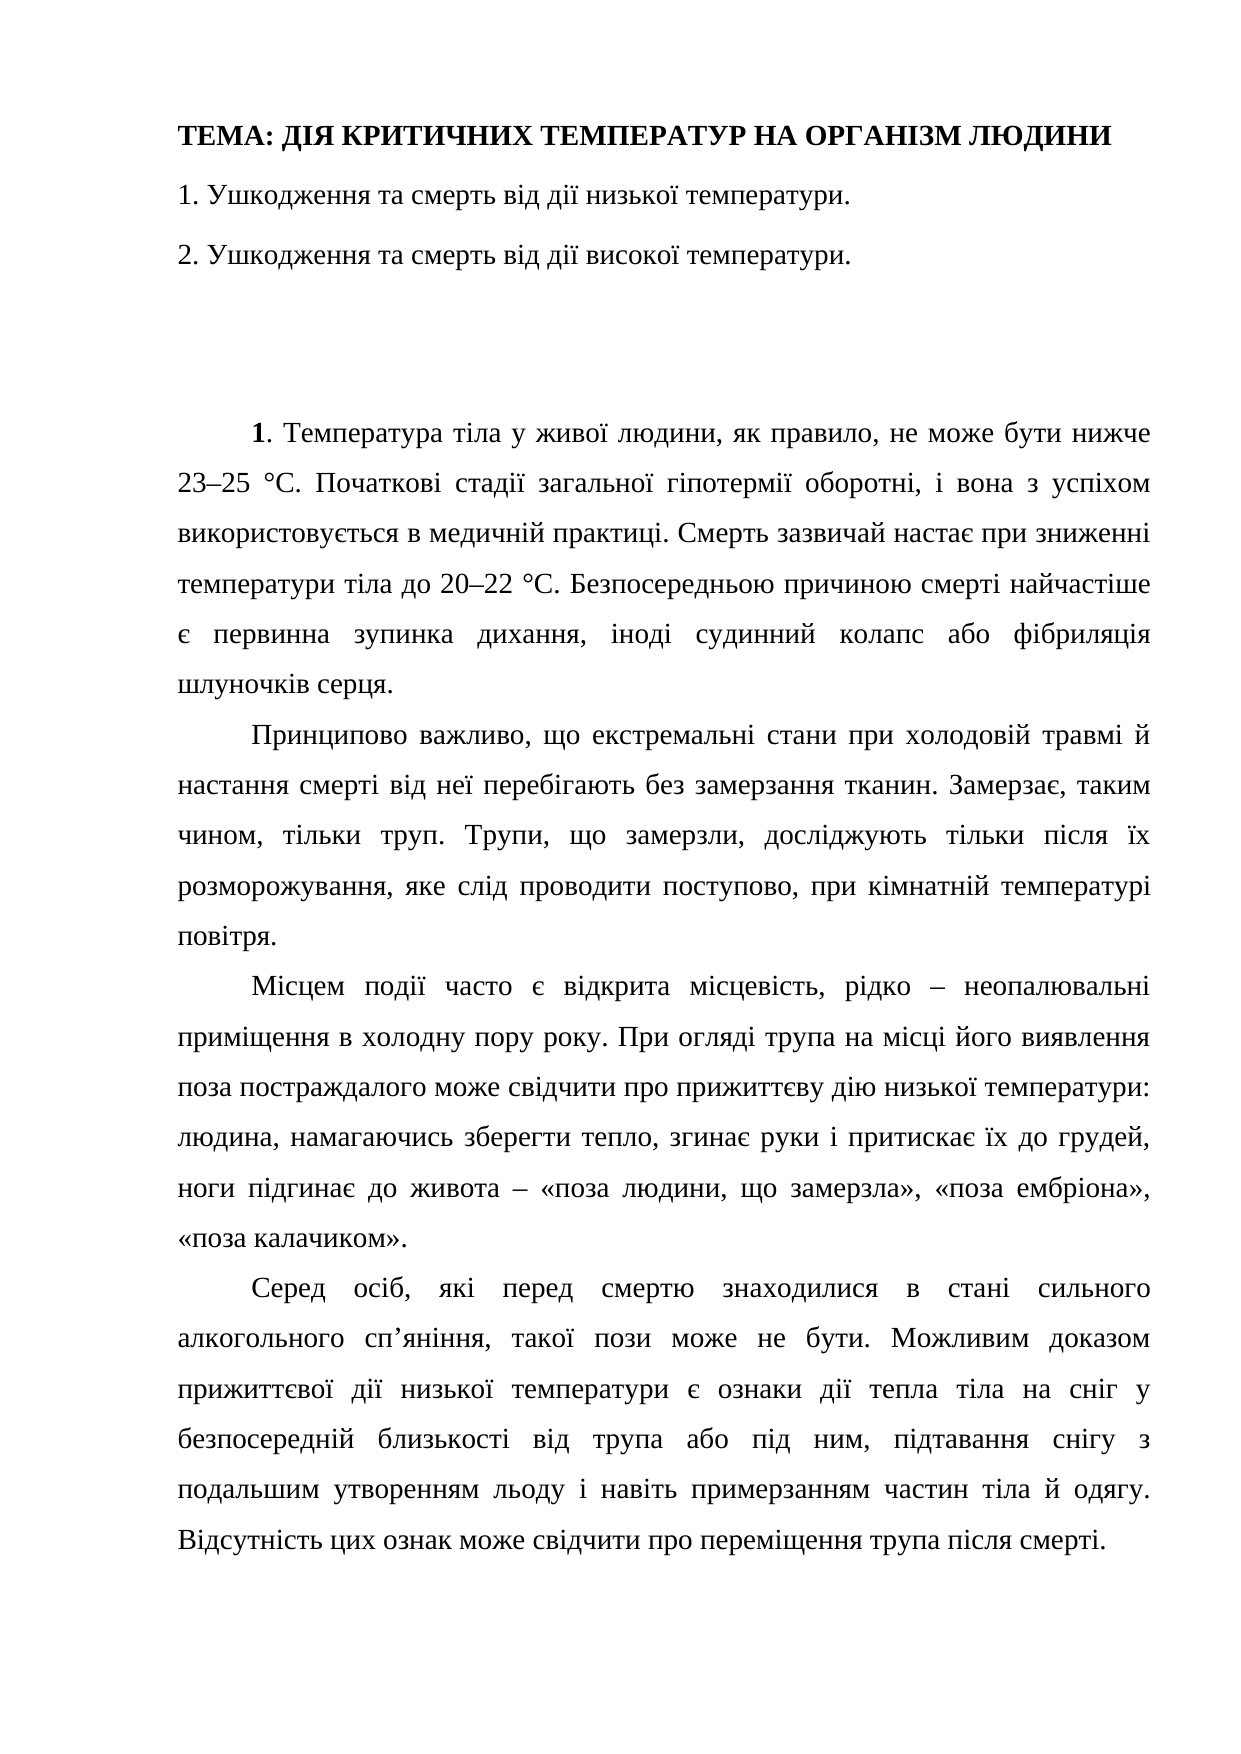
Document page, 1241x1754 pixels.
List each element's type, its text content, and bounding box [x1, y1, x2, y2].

text Серед осіб, які перед смертю знаходилися в стані сильного алкогольного сп’яніння, такої пози може не бути. Можливим доказом прижиттєвої дії низької температури є ознаки дії тепла тіла на сніг у безпосередній близькості від трупа або під ним, підтавання снігу з подальшим утворенням льоду і навіть примерзанням частин тіла й одягу. Відсутність цих ознак може свідчити про переміщення трупа після смерті. [177, 1270, 1152, 1555]
text Принципово важливо, що екстремальні стани при холодовій травмі й настання смерті від неї перебігають без замерзання тканин. Замерзає, таким чином, тільки труп. Трупи, що замерзли, досліджують тільки після їх розморожування, яке слід проводити поступово, при кімнатній температурі повітря. [177, 717, 1152, 952]
text 1. Температура тіла у живої людини, як правило, не може бути нижче 23–25 °С. Початкові стадії загальної гіпотермії оборотні, і вона з успіхом використовується в медичній практиці. Смерть зазвичай настає при зниженні температури тіла до 20–22 °С. Безпосередньою причиною смерті найчастіше є первинна зупинка дихання, іноді судинний колапс або фібриляція шлуночків серця. [177, 415, 1152, 700]
text ТЕМА: ДІЯ КРИТИЧНИХ ТЕМПЕРАТУР НА ОРГАНІЗМ ЛЮДИНИ [177, 118, 1152, 152]
text Місцем події часто є відкрита місцевість, рідко – неопалювальні приміщення в холодну пору року. При огляді трупа на місці його виявлення поза постраждалого може свідчити про прижиттєву дію низької температури: людина, намагаючись зберегти тепло, згинає руки і притискає їх до грудей, ноги підгинає до живота – «поза людини, що замерзла», «поза ембріона», «поза калачиком». [177, 968, 1152, 1253]
text 2. Ушкодження та смерть від дії високої температури. [177, 237, 1152, 270]
text 1. Ушкодження та смерть від дії низької температури. [177, 177, 1152, 211]
